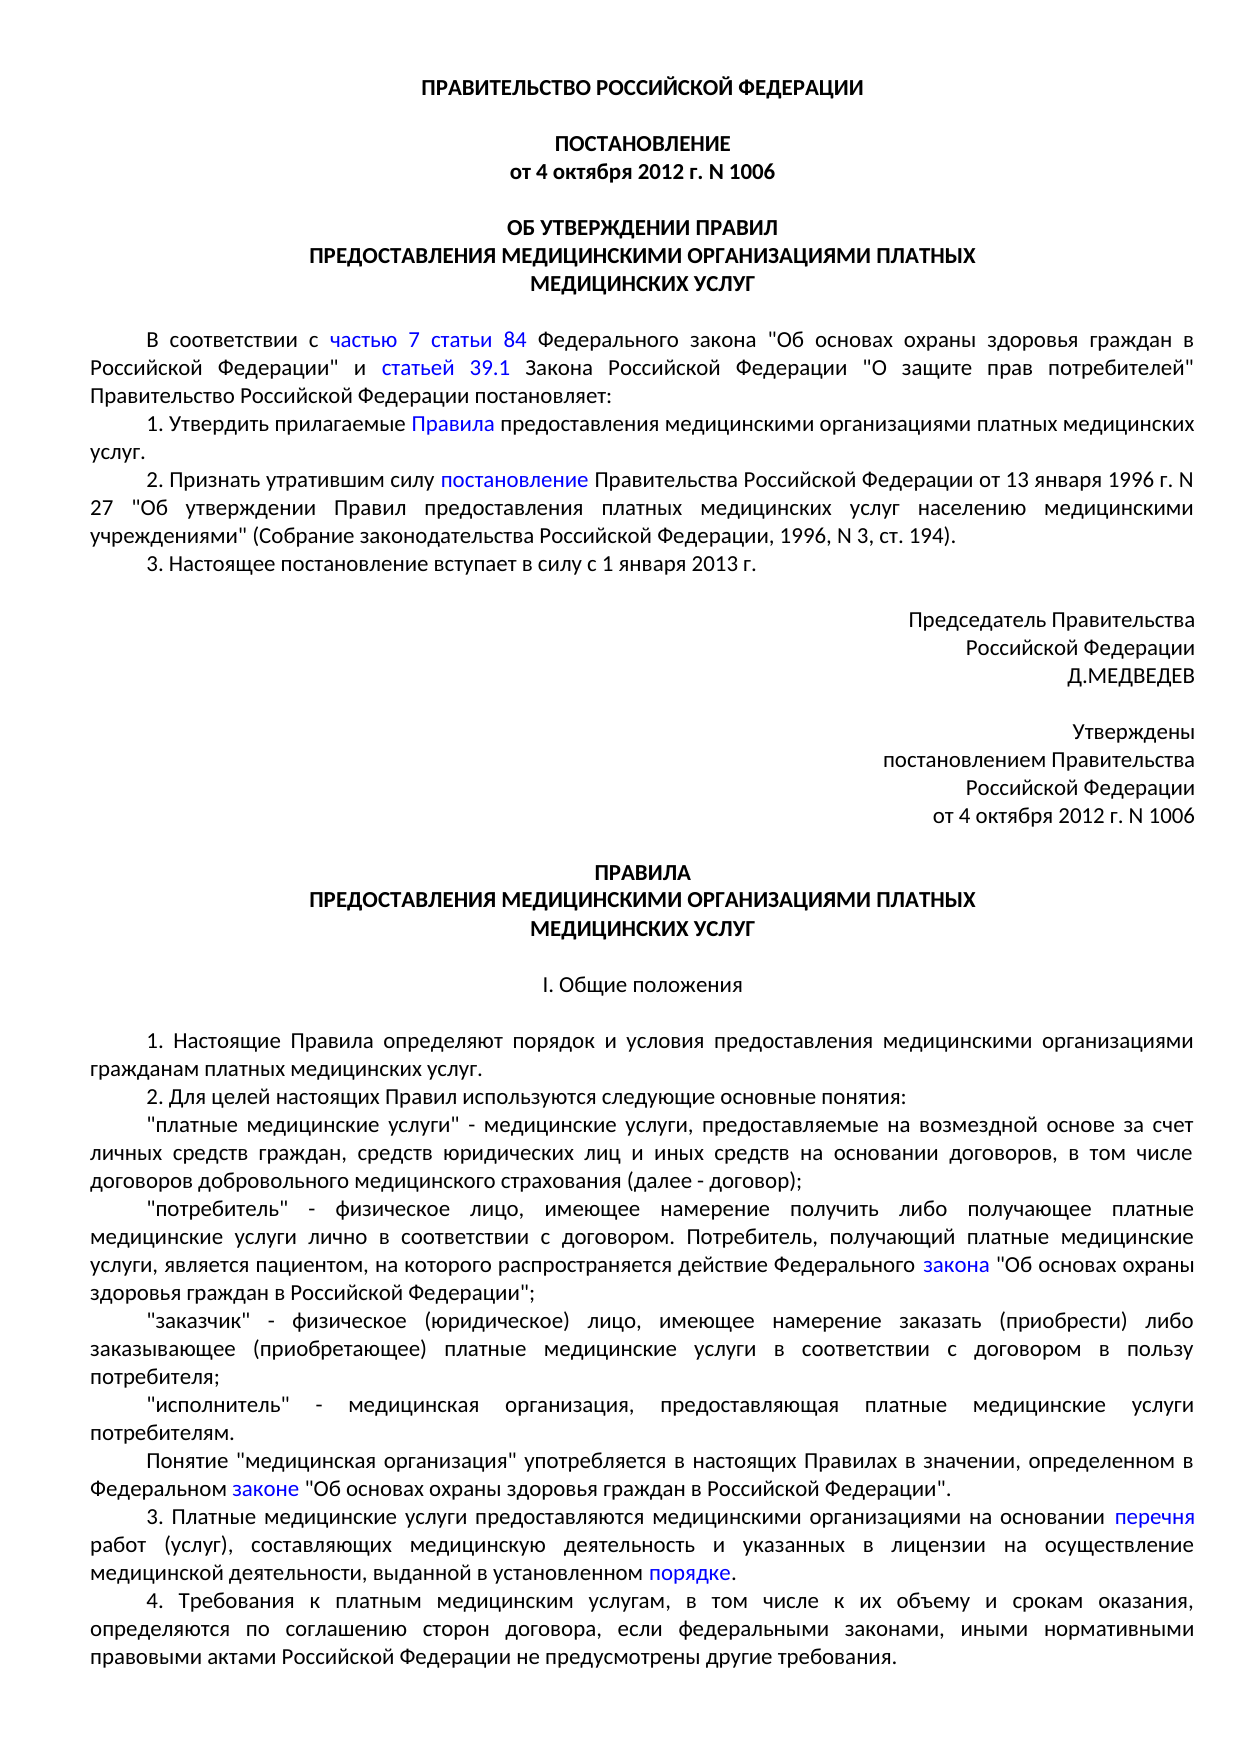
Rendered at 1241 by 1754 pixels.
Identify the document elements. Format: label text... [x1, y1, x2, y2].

text от 4 октября 2012 г. N 1006 [90, 157, 1195, 185]
text ОБ УТВЕРЖДЕНИИ ПРАВИЛ [90, 213, 1195, 241]
text Российской Федерации [90, 773, 1195, 802]
text постановлением Правительства [90, 746, 1195, 773]
text Д.МЕДВЕДЕВ [90, 661, 1195, 689]
text от 4 октября 2012 г. N 1006 [90, 802, 1195, 829]
text "исполнитель" - медицинская организация, предоставляющая платные медицинские услуги потребителям. [90, 1390, 1195, 1446]
text 3. Платные медицинские услуги предоставляются медицинскими организациями на основании перечня работ (услуг), составляющих медицинскую деятельность и указанных в лицензии на осуществление медицинской деятельности, выданной в установленном порядке. [90, 1502, 1195, 1586]
text 4. Требования к платным медицинским услугам, в том числе к их объему и срокам оказания, определяются по соглашению сторон договора, если федеральными законами, иными нормативными правовыми актами Российской Федерации не предусмотрены другие требования. [90, 1586, 1195, 1670]
text 3. Настоящее постановление вступает в силу с 1 января 2013 г. [90, 549, 1195, 577]
text МЕДИЦИНСКИХ УСЛУГ [90, 914, 1195, 942]
text Утверждены [90, 717, 1195, 746]
text ПРЕДОСТАВЛЕНИЯ МЕДИЦИНСКИМИ ОРГАНИЗАЦИЯМИ ПЛАТНЫХ [90, 886, 1195, 914]
text Российской Федерации [90, 633, 1195, 661]
text В соответствии с частью 7 статьи 84 Федерального закона "Об основах охраны здоровья граждан в Российской Федерации" и статьей 39.1 Закона Российской Федерации "О защите прав потребителей" Правительство Российской Федерации постановляет: [90, 325, 1195, 409]
text I. Общие положения [90, 970, 1195, 998]
text МЕДИЦИНСКИХ УСЛУГ [90, 269, 1195, 297]
text 2. Признать утратившим силу постановление Правительства Российской Федерации от 13 января 1996 г. N 27 "Об утверждении Правил предоставления платных медицинских услуг населению медицинскими учреждениями" (Собрание законодательства Российской Федерации, 1996, N 3, ст. 194). [90, 465, 1195, 549]
text 1. Настоящие Правила определяют порядок и условия предоставления медицинскими организациями гражданам платных медицинских услуг. [90, 1026, 1195, 1082]
text "платные медицинские услуги" - медицинские услуги, предоставляемые на возмездной основе за счет личных средств граждан, средств юридических лиц и иных средств на основании договоров, в том числе договоров добровольного медицинского страхования (далее - договор); [90, 1110, 1195, 1194]
text Председатель Правительства [90, 605, 1195, 633]
text 2. Для целей настоящих Правил используются следующие основные понятия: [90, 1082, 1195, 1110]
text ПОСТАНОВЛЕНИЕ [90, 129, 1195, 157]
text Понятие "медицинская организация" употребляется в настоящих Правилах в значении, определенном в Федеральном законе "Об основах охраны здоровья граждан в Российской Федерации". [90, 1446, 1195, 1502]
text ПРАВИТЕЛЬСТВО РОССИЙСКОЙ ФЕДЕРАЦИИ [90, 73, 1195, 101]
text ПРЕДОСТАВЛЕНИЯ МЕДИЦИНСКИМИ ОРГАНИЗАЦИЯМИ ПЛАТНЫХ [90, 241, 1195, 269]
text ПРАВИЛА [90, 858, 1195, 886]
text "потребитель" - физическое лицо, имеющее намерение получить либо получающее платные медицинские услуги лично в соответствии с договором. Потребитель, получающий платные медицинские услуги, является пациентом, на которого распространяется действие Федерального закона "Об основах охраны здоровья граждан в Российской Федерации"; [90, 1194, 1195, 1306]
text 1. Утвердить прилагаемые Правила предоставления медицинскими организациями платных медицинских услуг. [90, 409, 1195, 465]
text "заказчик" - физическое (юридическое) лицо, имеющее намерение заказать (приобрести) либо заказывающее (приобретающее) платные медицинские услуги в соответствии с договором в пользу потребителя; [90, 1306, 1195, 1390]
